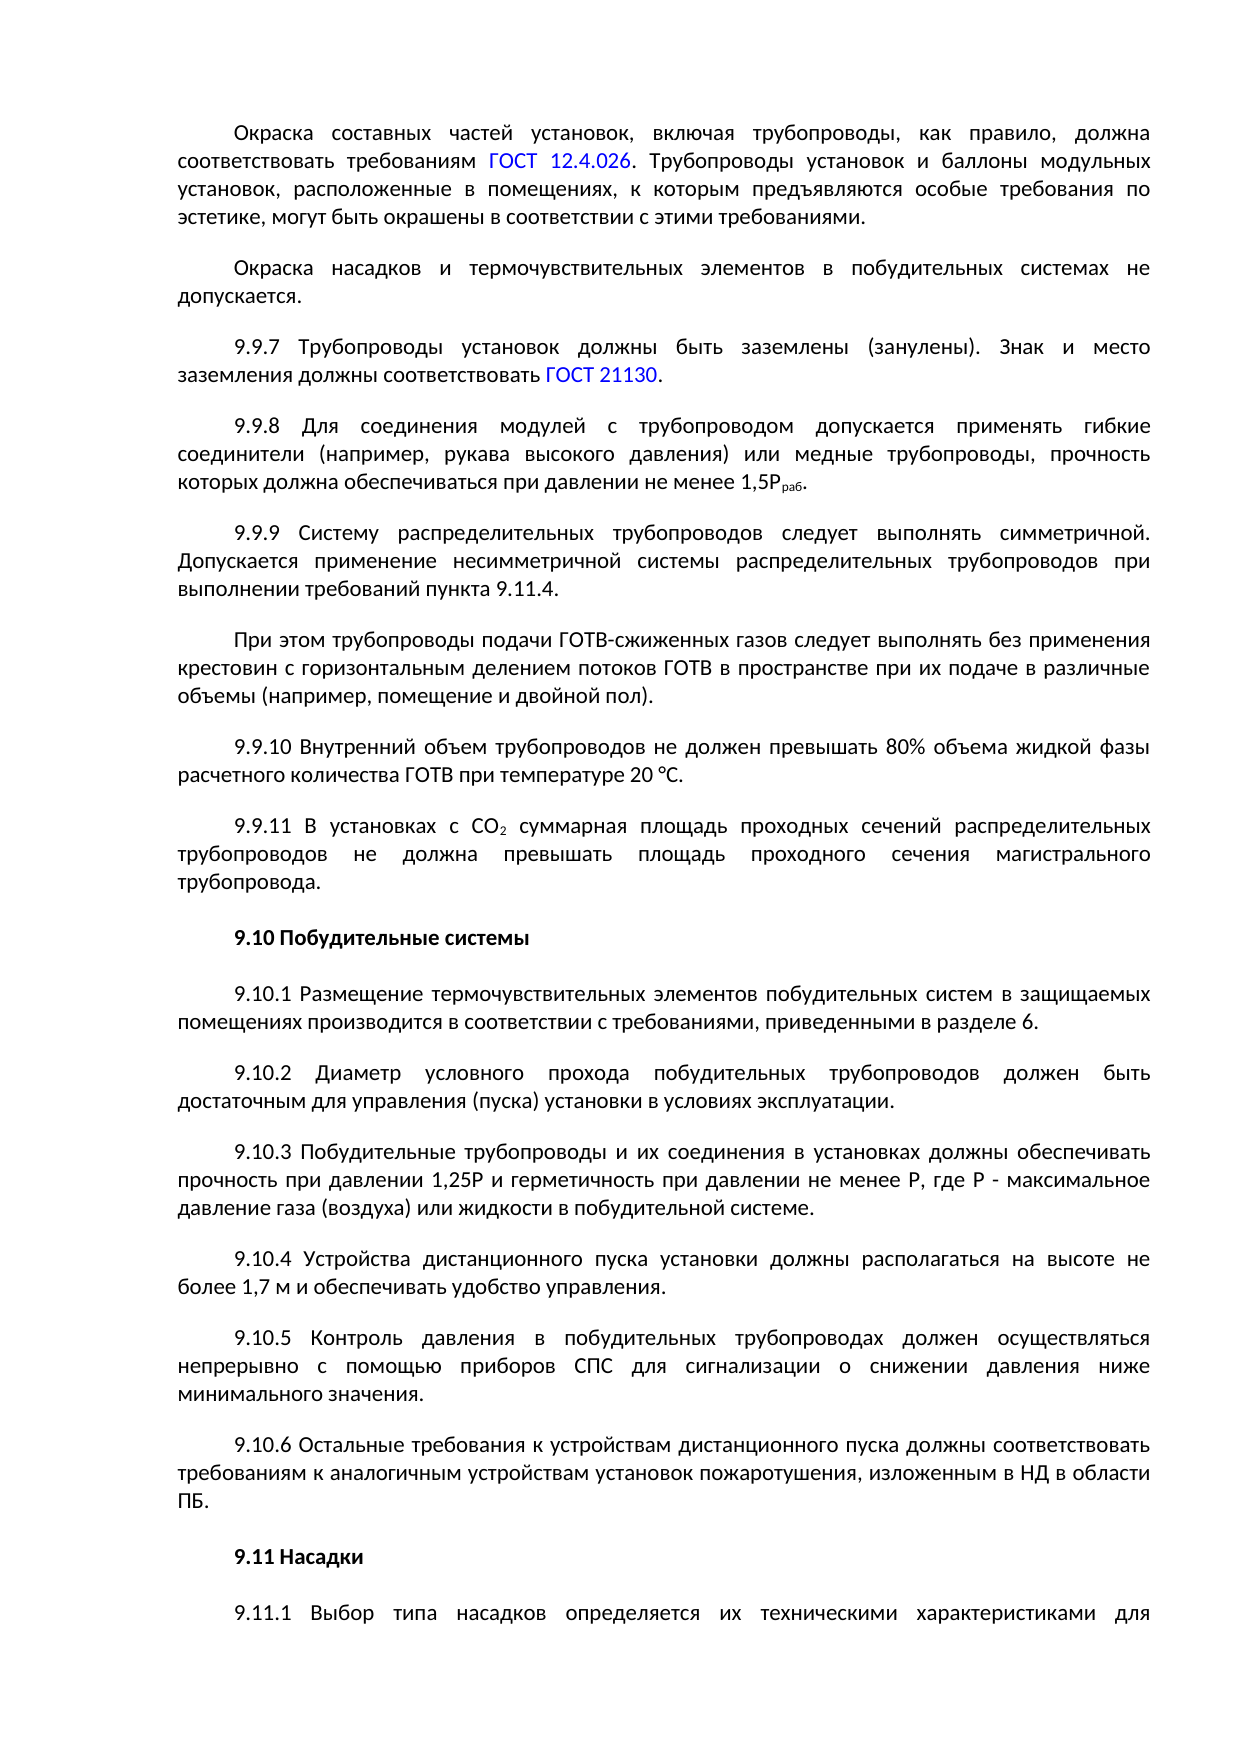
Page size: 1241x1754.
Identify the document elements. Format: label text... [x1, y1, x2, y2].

text 9.10.6 Остальные требования к устройствам дистанционного пуска должны соответствовать требованиям к аналогичным устройствам установок пожаротушения, изложенным в НД в области ПБ. [177, 1430, 1152, 1514]
title 9.11 Насадки [177, 1542, 1152, 1570]
text 9.10.4 Устройства дистанционного пуска установки должны располагаться на высоте не более 1,7 м и обеспечивать удобство управления. [177, 1244, 1152, 1300]
title 9.10 Побудительные системы [177, 923, 1152, 951]
text 9.9.9 Систему распределительных трубопроводов следует выполнять симметричной. Допускается применение несимметричной системы распределительных трубопроводов при выполнении требований пункта 9.11.4. [177, 518, 1152, 602]
text 9.10.1 Размещение термочувствительных элементов побудительных систем в защищаемых помещениях производится в соответствии с требованиями, приведенными в разделе 6. [177, 979, 1152, 1035]
text 9.10.2 Диаметр условного прохода побудительных трубопроводов должен быть достаточным для управления (пуска) установки в условиях эксплуатации. [177, 1058, 1152, 1114]
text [177, 1598, 1152, 1626]
text Окраска насадков и термочувствительных элементов в побудительных системах не допускается. [177, 253, 1152, 309]
text 9.9.10 Внутренний объем трубопроводов не должен превышать 80% объема жидкой фазы расчетного количества ГОТВ при температуре 20 °C. [177, 732, 1152, 788]
text 9.10.3 Побудительные трубопроводы и их соединения в установках должны обеспечивать прочность при давлении 1,25P и герметичность при давлении не менее P, где P - максимальное давление газа (воздуха) или жидкости в побудительной системе. [177, 1137, 1152, 1221]
text При этом трубопроводы подачи ГОТВ-сжиженных газов следует выполнять без применения крестовин с горизонтальным делением потоков ГОТВ в пространстве при их подаче в различные объемы (например, помещение и двойной пол). [177, 625, 1152, 709]
text 9.10.5 Контроль давления в побудительных трубопроводах должен осуществляться непрерывно с помощью приборов СПС для сигнализации о снижении давления ниже минимального значения. [177, 1323, 1152, 1407]
text 9.9.8 Для соединения модулей с трубопроводом допускается применять гибкие соединители (например, рукава высокого давления) или медные трубопроводы, прочность которых должна обеспечиваться при давлении не менее 1,5Pраб. [177, 411, 1152, 495]
text 9.9.7 Трубопроводы установок должны быть заземлены (занулены). Знак и место заземления должны соответствовать ГОСТ 21130. [177, 332, 1152, 388]
text 9.9.11 В установках с CO2 суммарная площадь проходных сечений распределительных трубопроводов не должна превышать площадь проходного сечения магистрального трубопровода. [177, 811, 1152, 895]
text Окраска составных частей установок, включая трубопроводы, как правило, должна соответствовать требованиям ГОСТ 12.4.026. Трубопроводы установок и баллоны модульных установок, расположенные в помещениях, к которым предъявляются особые требования по эстетике, могут быть окрашены в соответствии с этими требованиями. [177, 118, 1152, 230]
